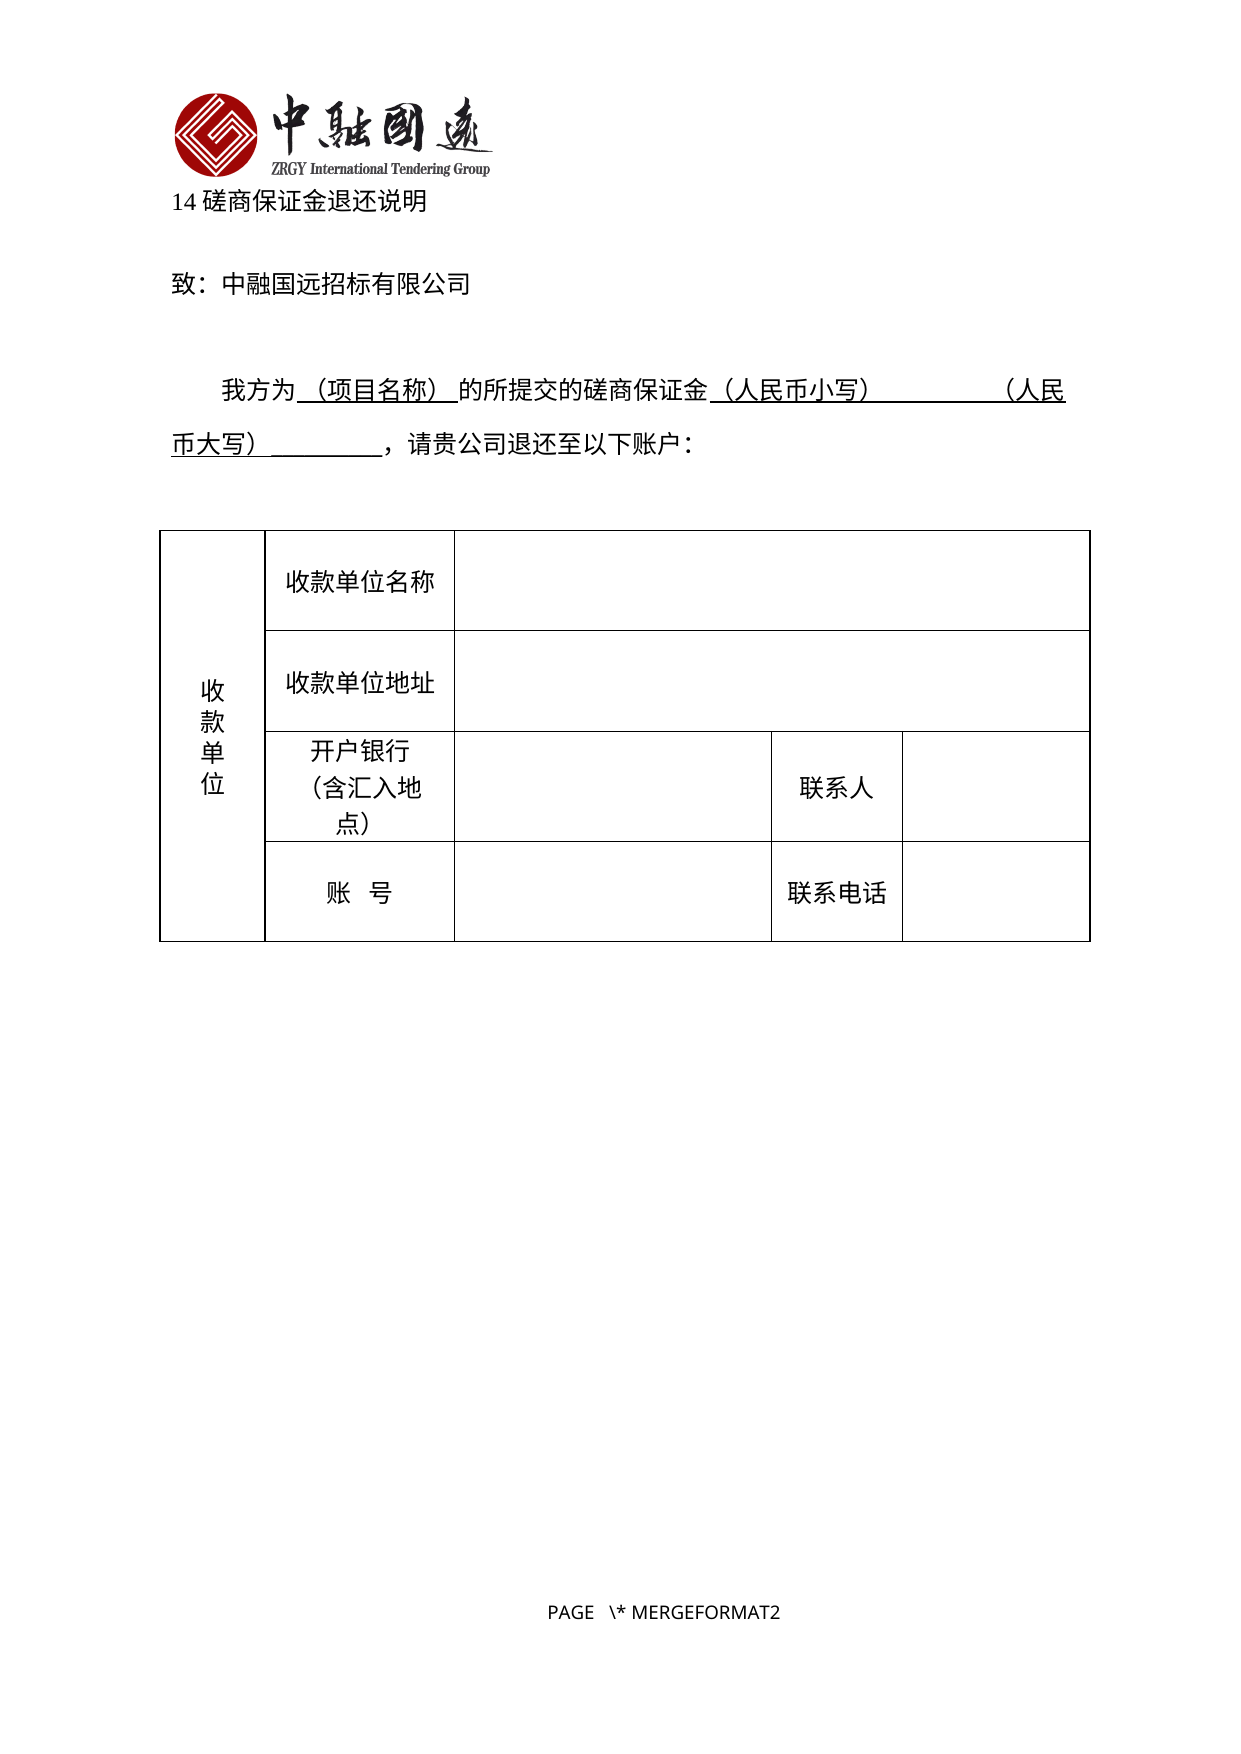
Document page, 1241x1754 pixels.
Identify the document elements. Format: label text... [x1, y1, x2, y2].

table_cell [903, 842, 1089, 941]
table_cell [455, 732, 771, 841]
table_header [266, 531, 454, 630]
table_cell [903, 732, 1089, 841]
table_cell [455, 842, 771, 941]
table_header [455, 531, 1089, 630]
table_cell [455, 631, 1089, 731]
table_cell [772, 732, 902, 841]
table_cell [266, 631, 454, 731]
text 致：中融国远招标有限公司 [171, 265, 1069, 301]
text 14 磋商保证金退还说明 [171, 182, 1069, 218]
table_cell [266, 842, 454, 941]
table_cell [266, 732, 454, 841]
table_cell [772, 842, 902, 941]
text 我方为 （项目名称） 的所提交的磋商保证金（人民币小写） （人民币大写）__________，请贵公司退还至以下账户： [171, 370, 1069, 461]
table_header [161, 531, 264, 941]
picture [171, 88, 498, 182]
